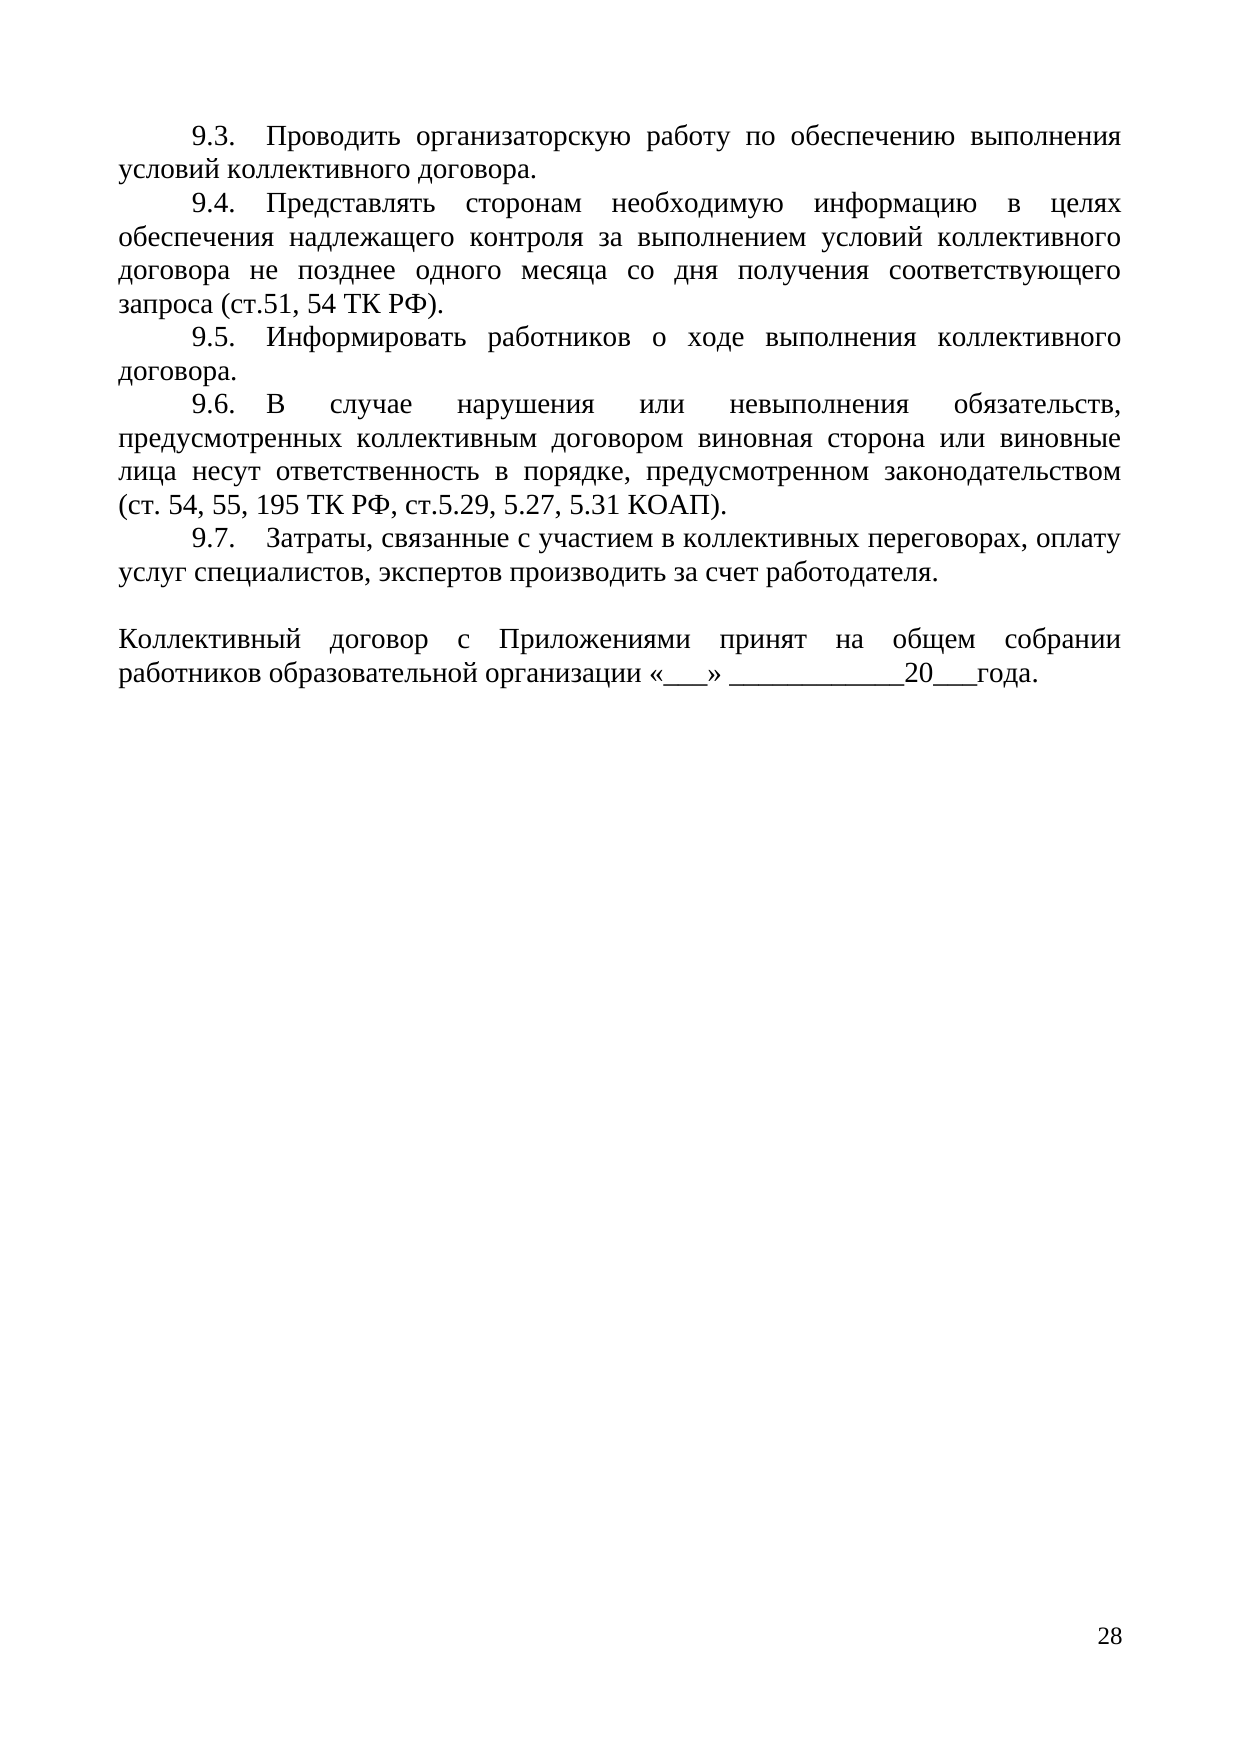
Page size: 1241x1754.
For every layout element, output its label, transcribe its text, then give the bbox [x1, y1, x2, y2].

text 9.7. Затраты, связанные с участием в коллективных переговорах, оплату услуг специалистов, экспертов производить за счет работодателя. [118, 521, 1122, 588]
text 9.3. Проводить организаторскую работу по обеспечению выполнения условий коллективного договора. [118, 118, 1122, 185]
text Коллективный договор с Приложениями принят на общем собрании работников образовательной организации «___» ____________20___года. [118, 621, 1122, 688]
text 9.5. Информировать работников о ходе выполнения коллективного договора. [118, 319, 1122, 386]
text 9.6. В случае нарушения или невыполнения обязательств, предусмотренных коллективным договором виновная сторона или виновные лица несут ответственность в порядке, предусмотренном законодательством (ст. 54, 55, 195 ТК РФ, ст.5.29, 5.27, 5.31 КОАП). [118, 386, 1122, 521]
text 9.4. Представлять сторонам необходимую информацию в целях обеспечения надлежащего контроля за выполнением условий коллективного договора не позднее одного месяца со дня получения соответствующего запроса (ст.51, 54 ТК РФ). [118, 185, 1122, 319]
